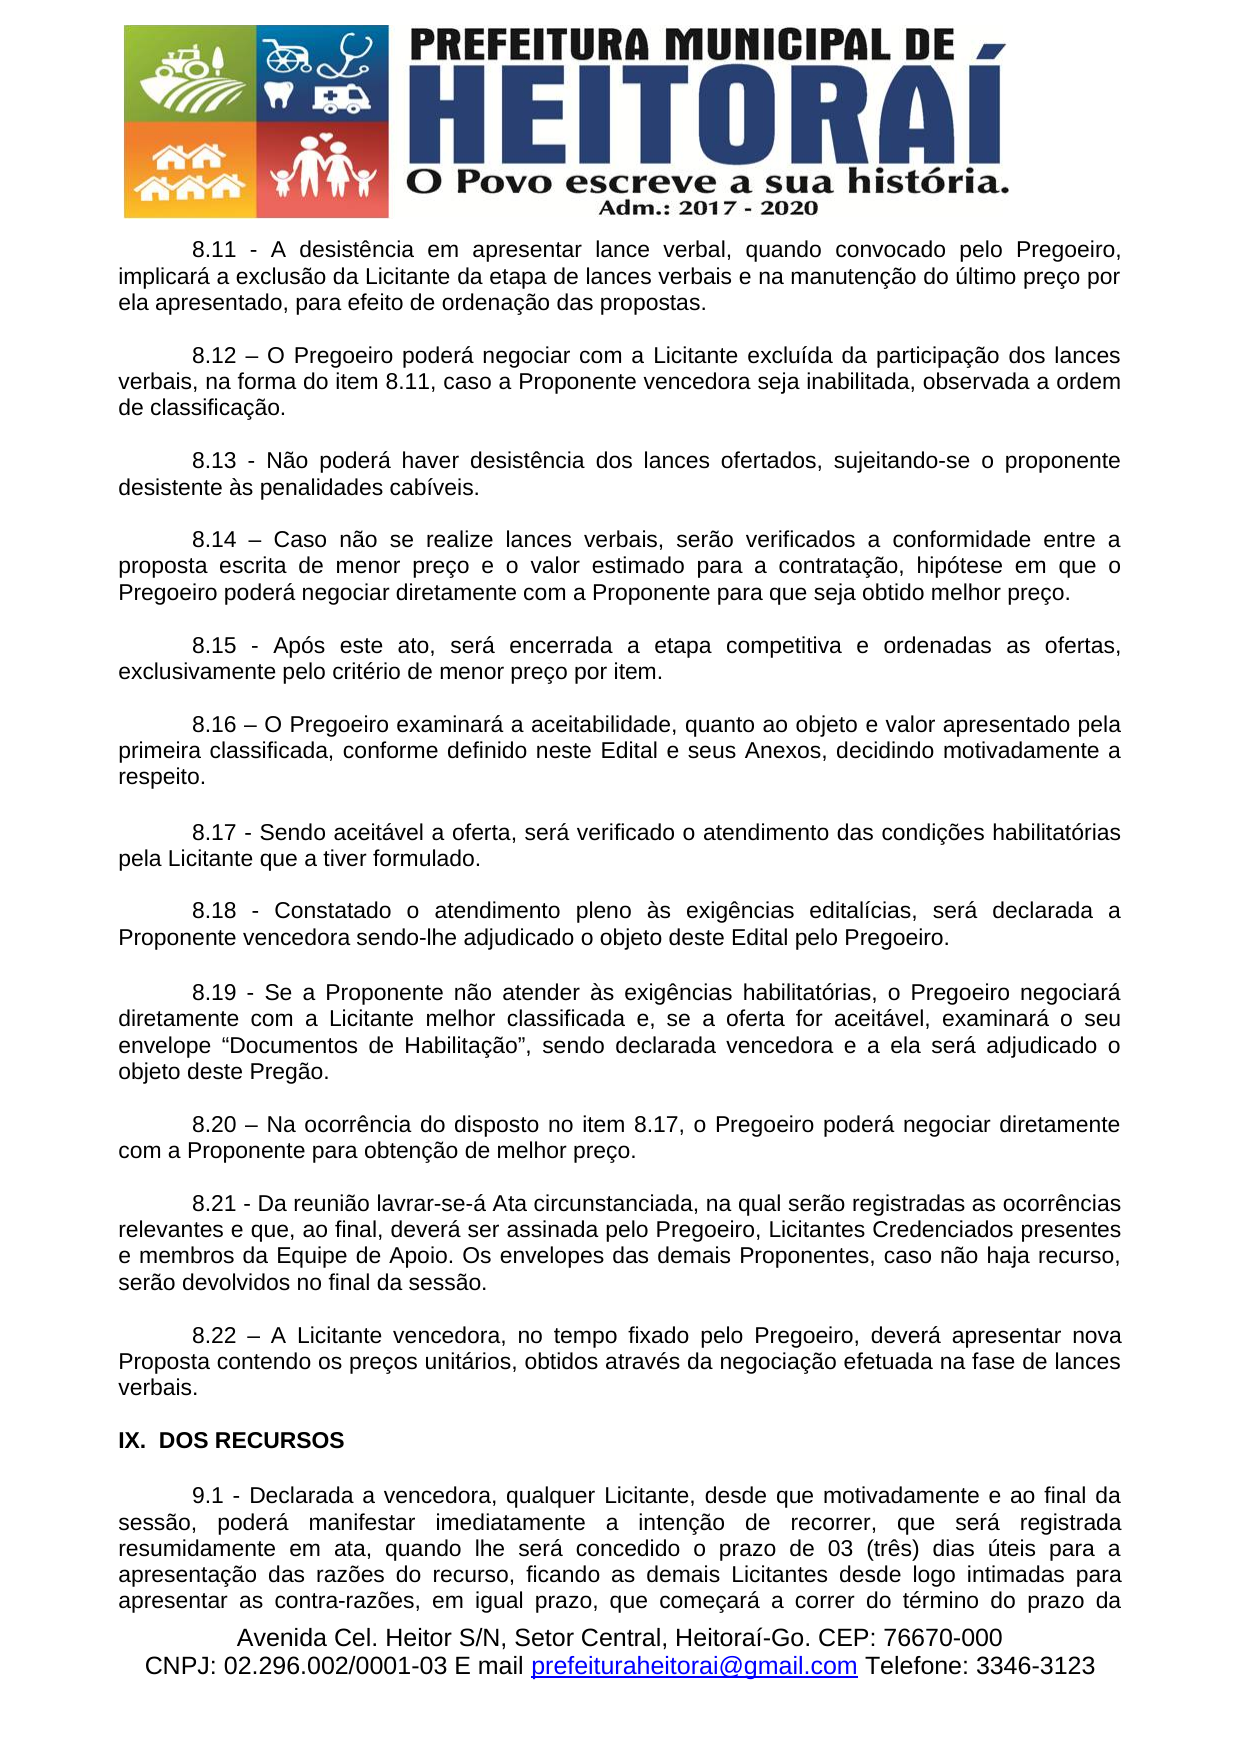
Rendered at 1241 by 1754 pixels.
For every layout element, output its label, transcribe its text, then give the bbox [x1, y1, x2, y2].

text 8.13 - Não poderá haver desistência dos lances ofertados, sujeitando-se o proponente desistente às penalidades cabíveis. [118, 447, 1122, 500]
text 8.12 – O Pregoeiro poderá negociar com a Licitante excluída da participação dos lances verbais, na forma do item 8.11, caso a Proponente vencedora seja inabilitada, observada a ordem de classificação. [118, 342, 1122, 421]
text 8.16 – O Pregoeiro examinará a aceitabilidade, quanto ao objeto e valor apresentado pela primeira classificada, conforme definido neste Edital e seus Anexos, decidindo motivadamente a respeito. [118, 711, 1122, 790]
text 8.20 – Na ocorrência do disposto no item 8.17, o Pregoeiro poderá negociar diretamente com a Proponente para obtenção de melhor preço. [118, 1111, 1122, 1163]
text IX. DOS RECURSOS [118, 1427, 1122, 1453]
text 8.18 - Constatado o atendimento pleno às exigências editalícias, será declarada a Proponente vencedora sendo-lhe adjudicado o objeto deste Edital pelo Pregoeiro. [118, 897, 1122, 950]
text 8.19 - Se a Proponente não atender às exigências habilitatórias, o Pregoeiro negociará diretamente com a Licitante melhor classificada e, se a oferta for aceitável, examinará o seu envelope “Documentos de Habilitação”, sendo declarada vencedora e a ela será adjudicado o objeto deste Pregão. [118, 979, 1122, 1084]
text 8.11 - A desistência em apresentar lance verbal, quando convocado pelo Pregoeiro, implicará a exclusão da Licitante da etapa de lances verbais e na manutenção do último preço por ela apresentado, para efeito de ordenação das propostas. [118, 236, 1122, 315]
picture [123, 25, 1010, 219]
text 8.17 - Sendo aceitável a oferta, será verificado o atendimento das condições habilitatórias pela Licitante que a tiver formulado. [118, 818, 1122, 871]
text 8.15 - Após este ato, será encerrada a etapa competitiva e ordenadas as ofertas, exclusivamente pelo critério de menor preço por item. [118, 632, 1122, 684]
text 8.21 - Da reunião lavrar-se-á Ata circunstanciada, na qual serão registradas as ocorrências relevantes e que, ao final, deverá ser assinada pelo Pregoeiro, Licitantes Credenciados presentes e membros da Equipe de Apoio. Os envelopes das demais Proponentes, caso não haja recurso, serão devolvidos no final da sessão. [118, 1190, 1122, 1295]
text 8.14 – Caso não se realize lances verbais, serão verificados a conformidade entre a proposta escrita de menor preço e o valor estimado para a contratação, hipótese em que o Pregoeiro poderá negociar diretamente com a Proponente para que seja obtido melhor preço. [118, 526, 1122, 605]
text 8.22 – A Licitante vencedora, no tempo fixado pelo Pregoeiro, deverá apresentar nova Proposta contendo os preços unitários, obtidos através da negociação efetuada na fase de lances verbais. [118, 1322, 1122, 1401]
